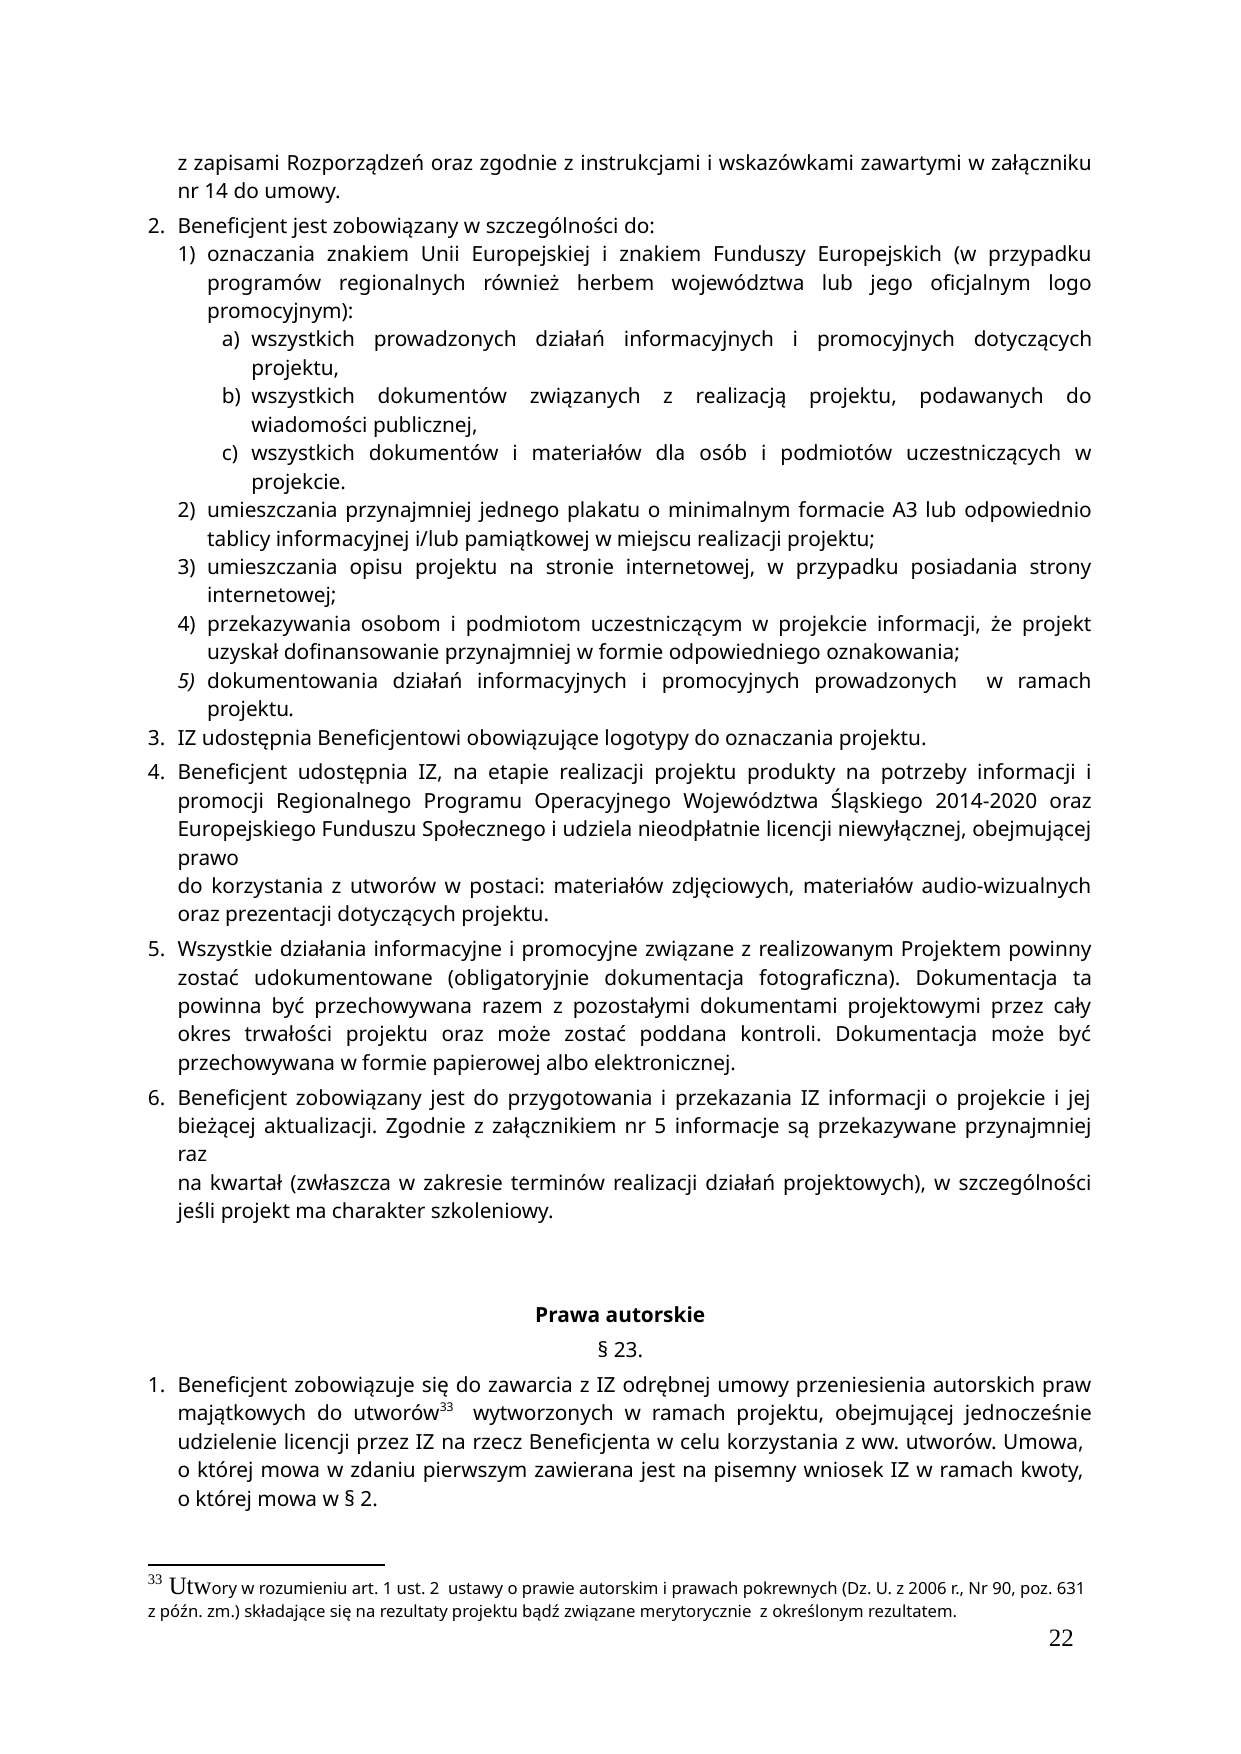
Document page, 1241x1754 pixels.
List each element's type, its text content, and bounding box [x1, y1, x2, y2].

list wszystkich prowadzonych działań informacyjnych i promocyjnych dotyczących projektu, [222, 324, 1092, 381]
list oznaczania znakiem Unii Europejskiej i znakiem Funduszy Europejskich (w przypadku programów regionalnych również herbem województwa lub jego oficjalnym logo promocyjnym): [177, 239, 1092, 324]
list wszystkich dokumentów i materiałów dla osób i podmiotów uczestniczących w projekcie. [222, 438, 1092, 495]
text 2. Beneficjent jest zobowiązany w szczególności do: [148, 211, 1092, 239]
list wszystkich dokumentów związanych z realizacją projektu, podawanych do wiadomości publicznej, [222, 381, 1092, 438]
text Prawa autorskie [148, 1301, 1092, 1329]
list umieszczania przynajmniej jednego plakatu o minimalnym formacie A3 lub odpowiednio tablicy informacyjnej i/lub pamiątkowej w miejscu realizacji projektu; [177, 495, 1092, 552]
list Beneficjent zobowiązany jest do przygotowania i przekazania IZ informacji o projekcie i jej bieżącej aktualizacji. Zgodnie z załącznikiem nr 5 informacje są przekazywane przynajmniej raz na kwartał (zwłaszcza w zakresie terminów realizacji działań projektowych), w szczególności jeśli projekt ma charakter szkoleniowy. [148, 1083, 1092, 1225]
list Wszystkie działania informacyjne i promocyjne związane z realizowanym Projektem powinny zostać udokumentowane (obligatoryjnie dokumentacja fotograficzna). Dokumentacja ta powinna być przechowywana razem z pozostałymi dokumentami projektowymi przez cały okres trwałości projektu oraz może zostać poddana kontroli. Dokumentacja może być przechowywana w formie papierowej albo elektronicznej. [148, 934, 1092, 1076]
list przekazywania osobom i podmiotom uczestniczącym w projekcie informacji, że projekt uzyskał dofinansowanie przynajmniej w formie odpowiedniego oznakowania; [177, 609, 1092, 666]
list Beneficjent zobowiązuje się do zawarcia z IZ odrębnej umowy przeniesienia autorskich praw majątkowych do utworów wytworzonych w ramach projektu, obejmującej jednocześnie udzielenie licencji przez IZ na rzecz Beneficjenta w celu korzystania z ww. utworów. Umowa, o której mowa w zdaniu pierwszym zawierana jest na pisemny wniosek IZ w ramach kwoty, o której mowa w § 2. [148, 1370, 1092, 1512]
list dokumentowania działań informacyjnych i promocyjnych prowadzonych w ramach projektu. [177, 666, 1092, 723]
list umieszczania opisu projektu na stronie internetowej, w przypadku posiadania strony internetowej; [177, 552, 1092, 609]
list IZ udostępnia Beneficjentowi obowiązujące logotypy do oznaczania projektu. [148, 723, 1092, 751]
text § 23. [148, 1335, 1092, 1364]
list Beneficjent udostępnia IZ, na etapie realizacji projektu produkty na potrzeby informacji i promocji Regionalnego Programu Operacyjnego Województwa Śląskiego 2014-2020 oraz Europejskiego Funduszu Społecznego i udziela nieodpłatnie licencji niewyłącznej, obejmującej prawo do korzystania z utworów w postaci: materiałów zdjęciowych, materiałów audio-wizualnych oraz prezentacji dotyczących projektu. [148, 757, 1092, 928]
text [148, 148, 1092, 204]
